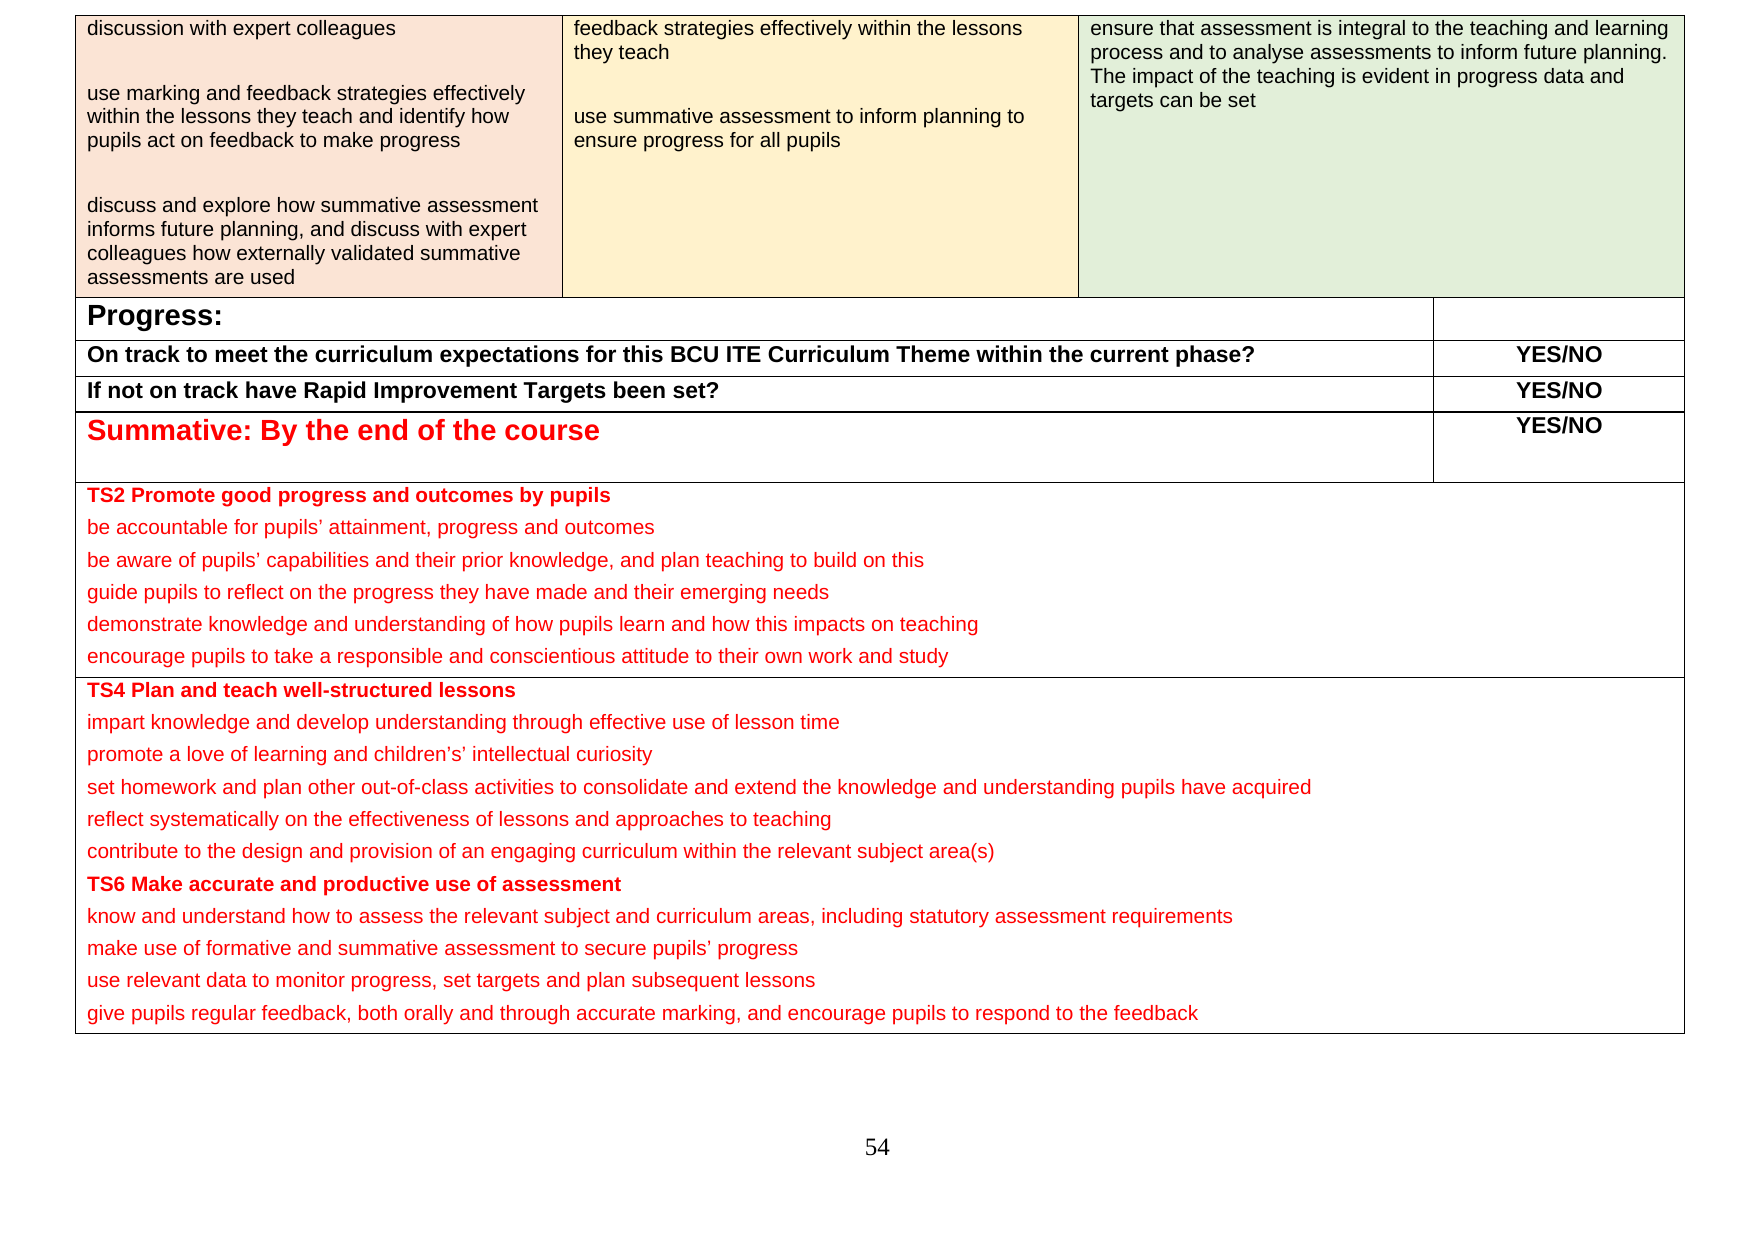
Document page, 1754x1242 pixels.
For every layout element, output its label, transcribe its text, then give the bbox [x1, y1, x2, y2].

table_cell TS2 Promote good progress and outcomes by pupils be accountable for pupils’ attainment, progress and outcomes be aware of pupils’ capabilities and their prior knowledge, and plan teaching to build on this guide pupils to reflect on the progress they have made and their emerging needs demonstrate knowledge and understanding of how pupils learn and how this impacts on teaching encourage pupils to take a responsible and conscientious attitude to their own work and study [76, 483, 1684, 677]
table_cell Progress: [76, 298, 1433, 340]
table_cell YES/NO [1434, 377, 1684, 411]
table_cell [563, 16, 1078, 297]
table_cell [1434, 298, 1684, 340]
table_cell TS4 Plan and teach well-structured lessons impart knowledge and develop understanding through effective use of lesson time promote a love of learning and children’s’ intellectual curiosity set homework and plan other out-of-class activities to consolidate and extend the knowledge and understanding pupils have acquired reflect systematically on the effectiveness of lessons and approaches to teaching contribute to the design and provision of an engaging curriculum within the relevant subject area(s) TS6 Make accurate and productive use of assessment know and understand how to assess the relevant subject and curriculum areas, including statutory assessment requirements make use of formative and summative assessment to secure pupils’ progress use relevant data to monitor progress, set targets and plan subsequent lessons give pupils regular feedback, both orally and through accurate marking, and encourage pupils to respond to the feedback [76, 678, 1684, 1033]
table_cell On track to meet the curriculum expectations for this BCU ITE Curriculum Theme within the current phase? [76, 341, 1433, 376]
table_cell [76, 16, 562, 297]
table_cell Summative: By the end of the course [76, 413, 1433, 482]
table_cell YES/NO [1434, 413, 1684, 482]
table_cell If not on track have Rapid Improvement Targets been set? [76, 377, 1433, 411]
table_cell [1079, 16, 1684, 297]
table_cell YES/NO [1434, 341, 1684, 376]
